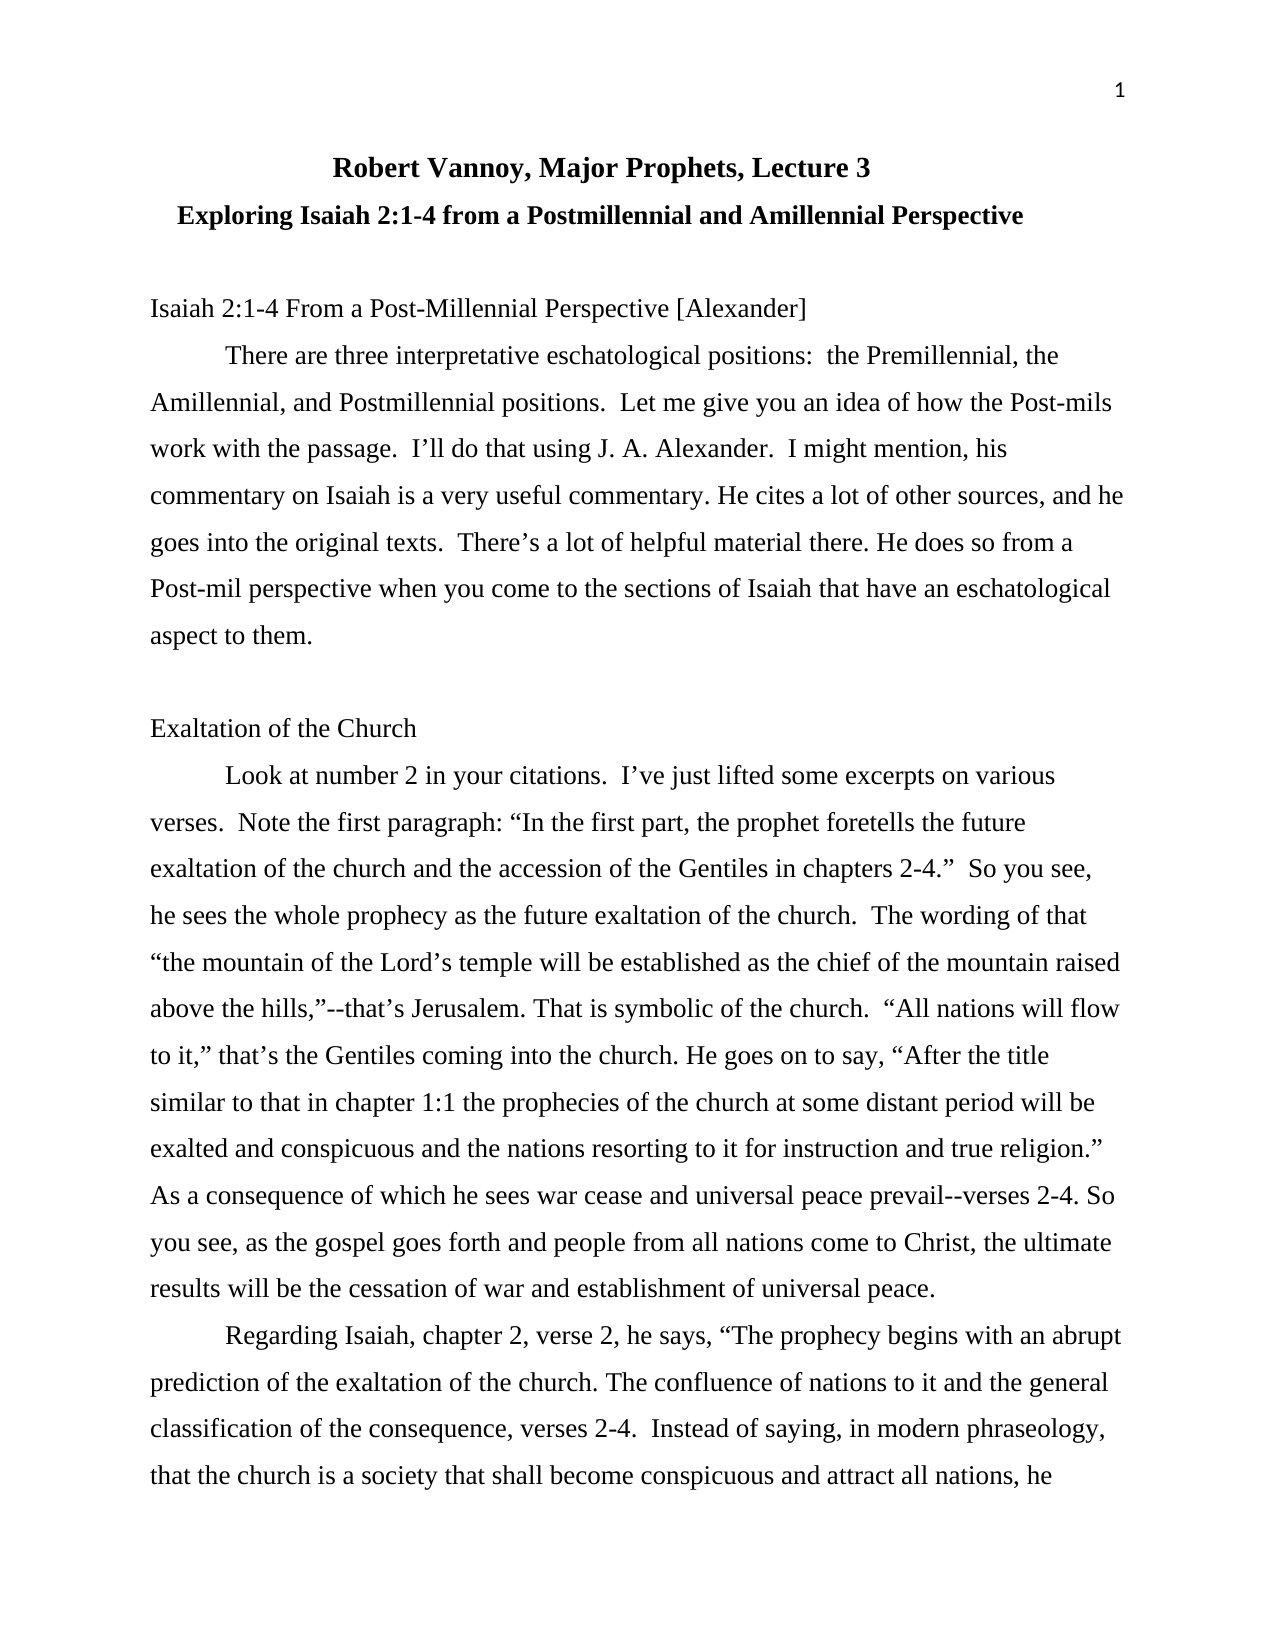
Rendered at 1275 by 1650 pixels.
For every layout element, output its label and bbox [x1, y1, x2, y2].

text [150, 150, 1125, 1490]
